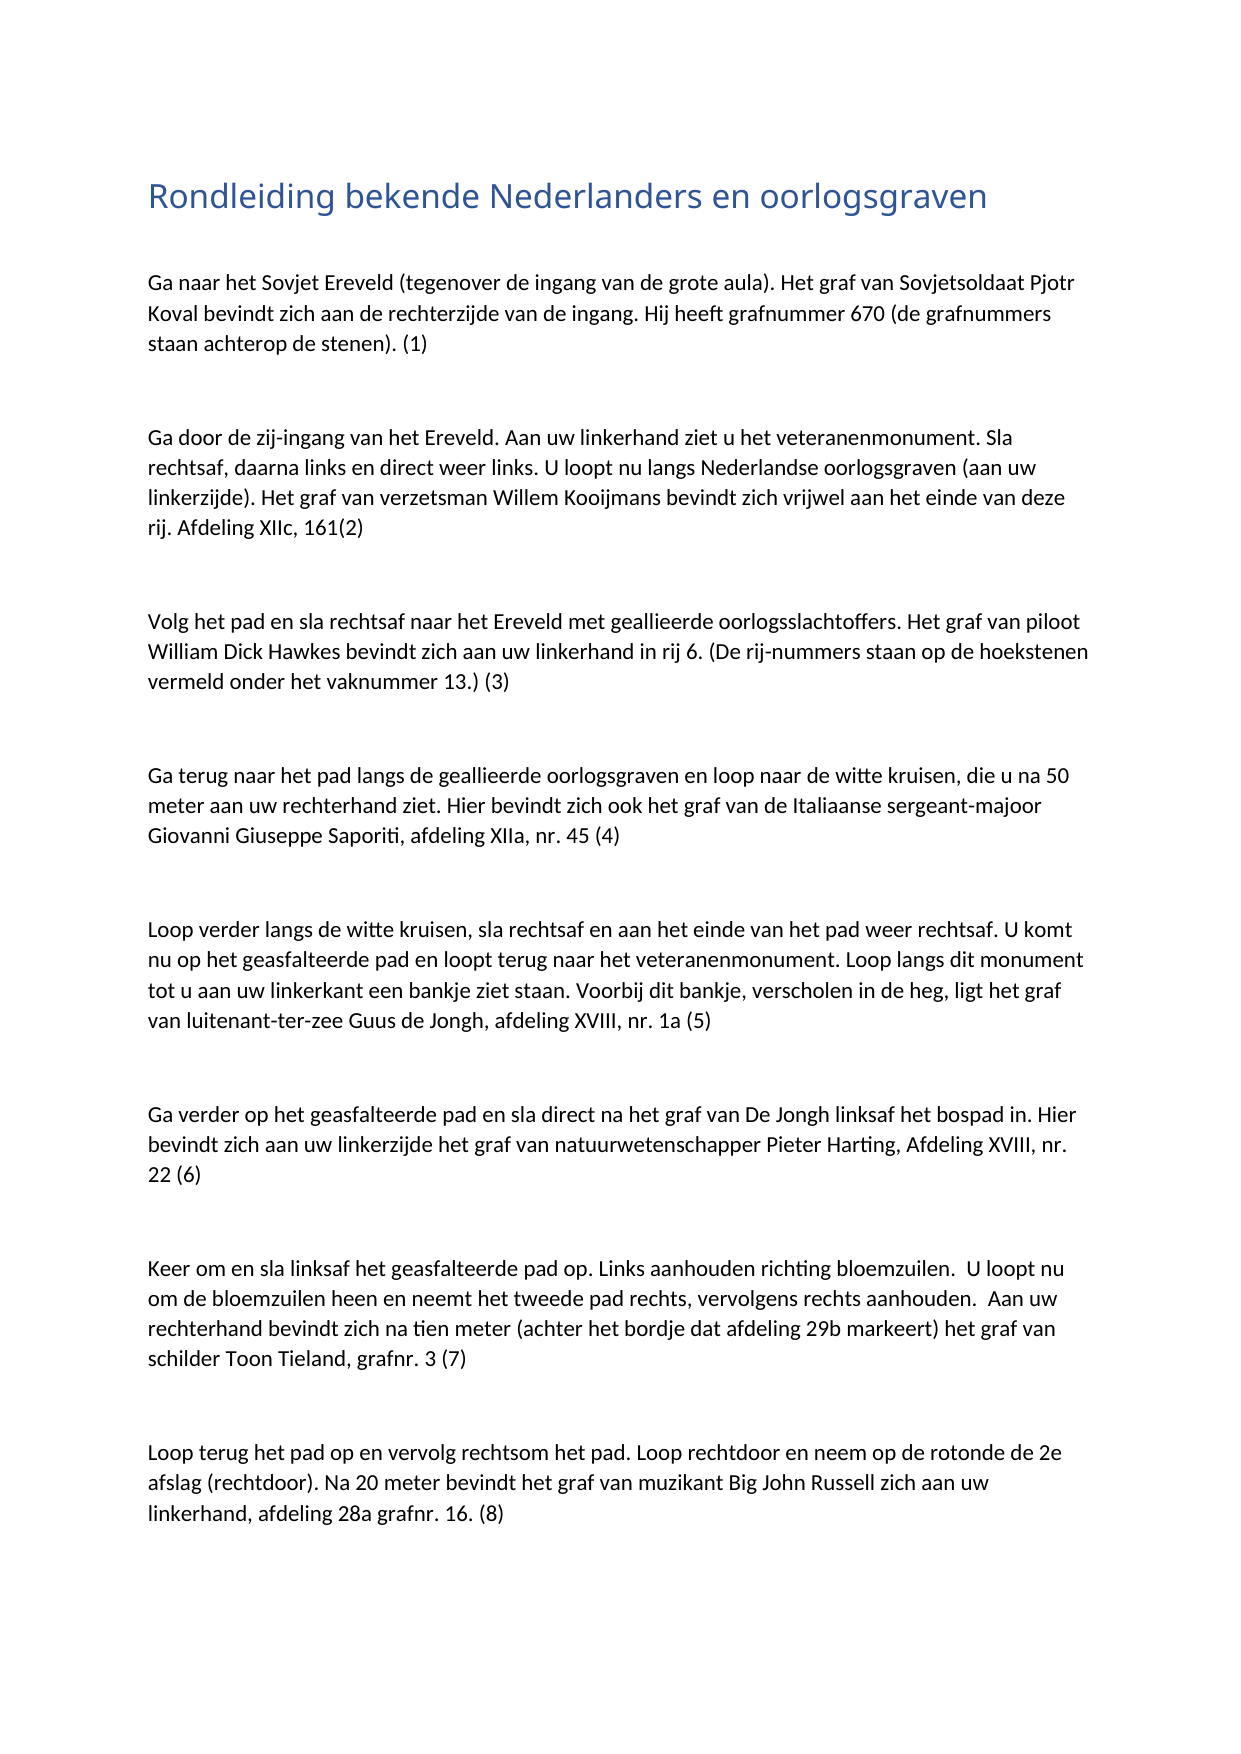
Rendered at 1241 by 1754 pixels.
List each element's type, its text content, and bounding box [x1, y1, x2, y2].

text Ga naar het Sovjet Ereveld (tegenover de ingang van de grote aula). Het graf van Sovjetsoldaat Pjotr Koval bevindt zich aan de rechterzijde van de ingang. Hij heeft grafnummer 670 (de grafnummers staan achterop de stenen). (1) [148, 268, 1093, 357]
text Loop terug het pad op en vervolg rechtsom het pad. Loop rechtdoor en neem op de rotonde de 2e afslag (rechtdoor). Na 20 meter bevindt het graf van muzikant Big John Russell zich aan uw linkerhand, afdeling 28a grafnr. 16. (8) [148, 1438, 1093, 1527]
text Ga verder op het geasfalteerde pad en sla direct na het graf van De Jongh linksaf het bospad in. Hier bevindt zich aan uw linkerzijde het graf van natuurwetenschapper Pieter Harting, Afdeling XVIII, nr. 22 (6) [148, 1100, 1093, 1188]
text Volg het pad en sla rechtsaf naar het Ereveld met geallieerde oorlogsslachtoffers. Het graf van piloot William Dick Hawkes bevindt zich aan uw linkerhand in rij 6. (De rij-nummers staan op de hoekstenen vermeld onder het vaknummer 13.) (3) [148, 607, 1093, 695]
text Loop verder langs de witte kruisen, sla rechtsaf en aan het einde van het pad weer rechtsaf. U komt nu op het geasfalteerde pad en loopt terug naar het veteranenmonument. Loop langs dit monument tot u aan uw linkerkant een bankje ziet staan. Voorbij dit bankje, verscholen in de heg, ligt het graf van luitenant-ter-zee Guus de Jongh, afdeling XVIII, nr. 1a (5) [148, 915, 1093, 1034]
text Ga door de zij-ingang van het Ereveld. Aan uw linkerhand ziet u het veteranenmonument. Sla rechtsaf, daarna links en direct weer links. U loopt nu langs Nederlandse oorlogsgraven (aan uw linkerzijde). Het graf van verzetsman Willem Kooijmans bevindt zich vrijwel aan het einde van deze rij. Afdeling XIIc, 161(2) [148, 423, 1093, 541]
text Keer om en sla linksaf het geasfalteerde pad op. Links aanhouden richting bloemzuilen. U loopt nu om de bloemzuilen heen en neemt het tweede pad rechts, vervolgens rechts aanhouden. Aan uw rechterhand bevindt zich na tien meter (achter het bordje dat afdeling 29b markeert) het graf van schilder Toon Tieland, grafnr. 3 (7) [148, 1254, 1093, 1372]
text Ga terug naar het pad langs de geallieerde oorlogsgraven en loop naar de witte kruisen, die u na 50 meter aan uw rechterhand ziet. Hier bevindt zich ook het graf van de Italiaanse sergeant-majoor Giovanni Giuseppe Saporiti, afdeling XIIa, nr. 45 (4) [148, 761, 1093, 849]
subtitle Rondleiding bekende Nederlanders en oorlogsgraven [148, 173, 1093, 218]
